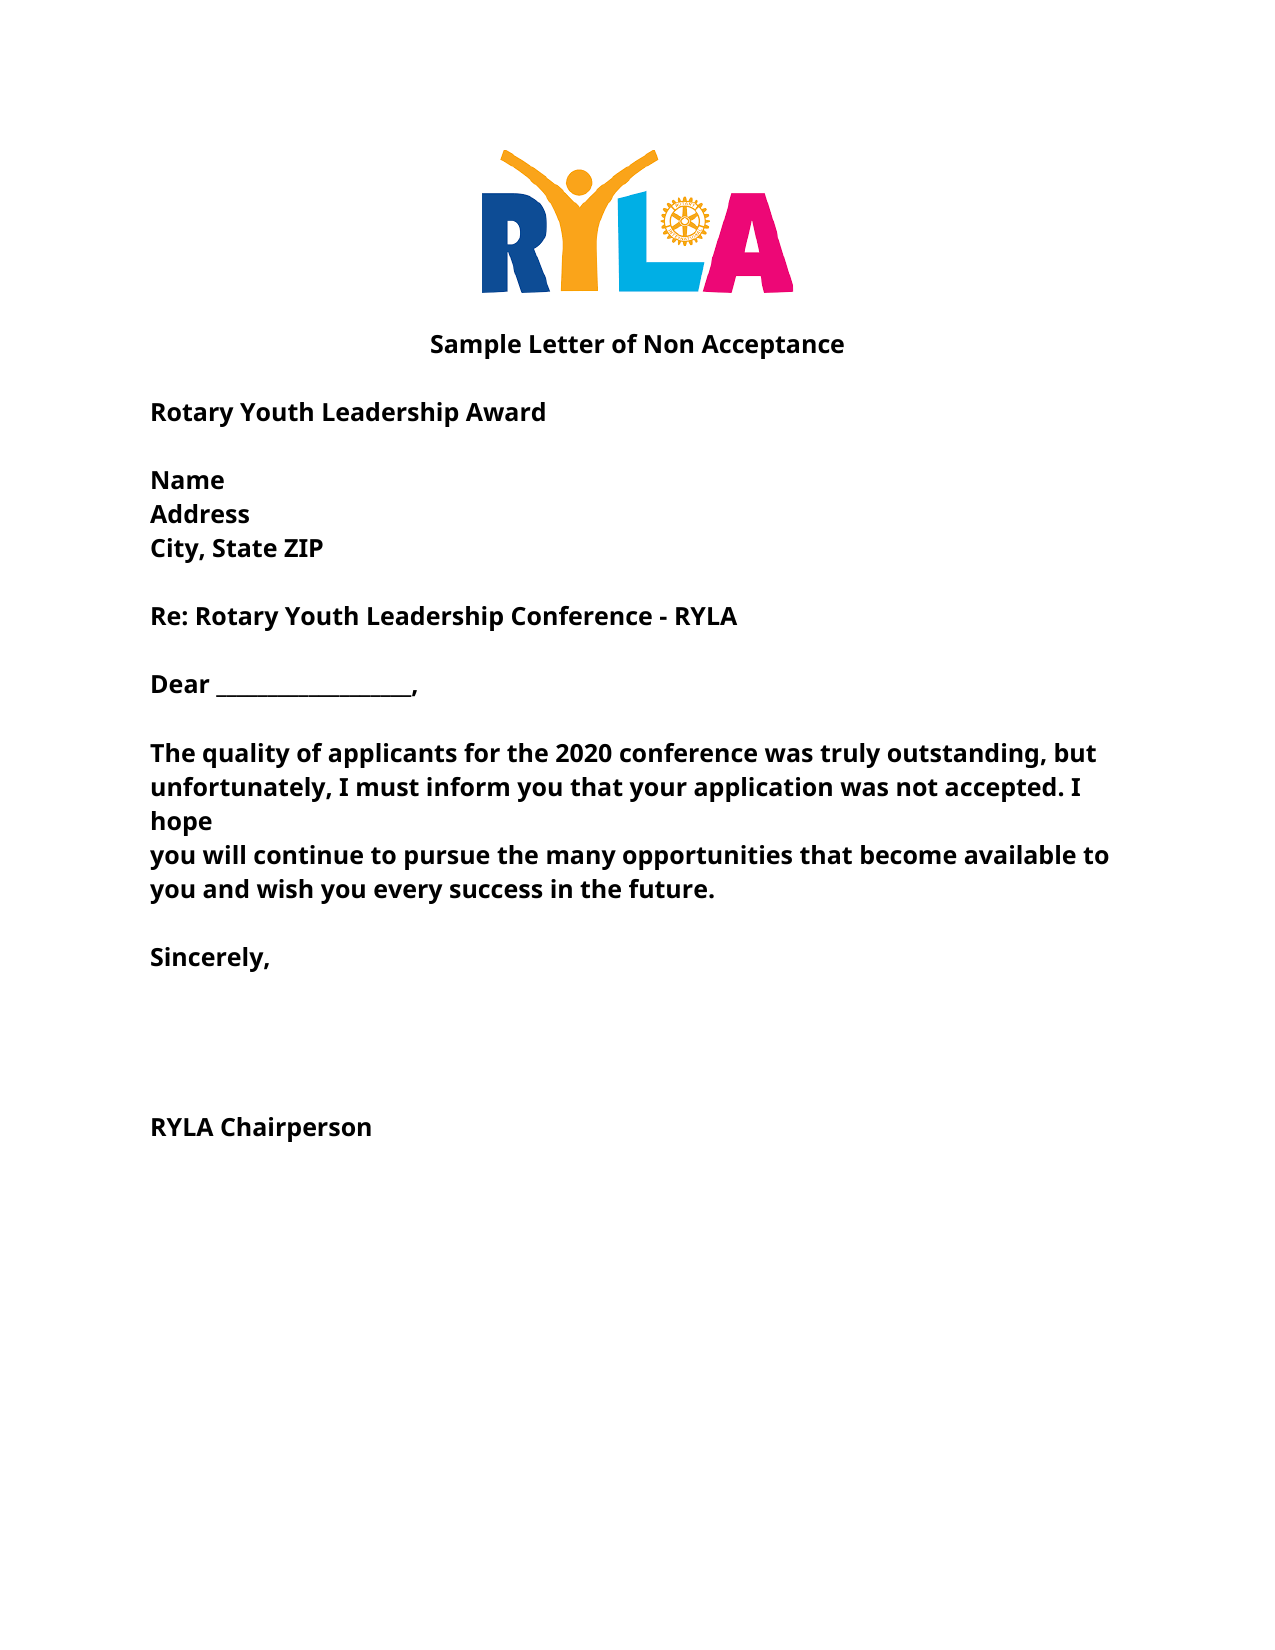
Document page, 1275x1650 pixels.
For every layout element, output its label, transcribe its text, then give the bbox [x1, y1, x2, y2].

text you will continue to pursue the many opportunities that become available to you and wish you every success in the future. [150, 837, 1125, 906]
text The quality of applicants for the 2020 conference was truly outstanding, but [150, 735, 1125, 769]
text Dear ___________________, [150, 667, 1125, 701]
text City, State ZIP [150, 531, 1125, 565]
text Re: Rotary Youth Leadership Conference - RYLA [150, 599, 1125, 633]
text Name [150, 463, 1125, 497]
text Sample Letter of Non Acceptance [150, 326, 1125, 361]
picture [482, 150, 794, 293]
text Sincerely, [150, 939, 1125, 974]
text unfortunately, I must inform you that your application was not accepted. I hope [150, 769, 1125, 837]
text Rotary Youth Leadership Award [150, 394, 1125, 429]
text Address [150, 497, 1125, 531]
text RYLA Chairperson [150, 1110, 1125, 1144]
